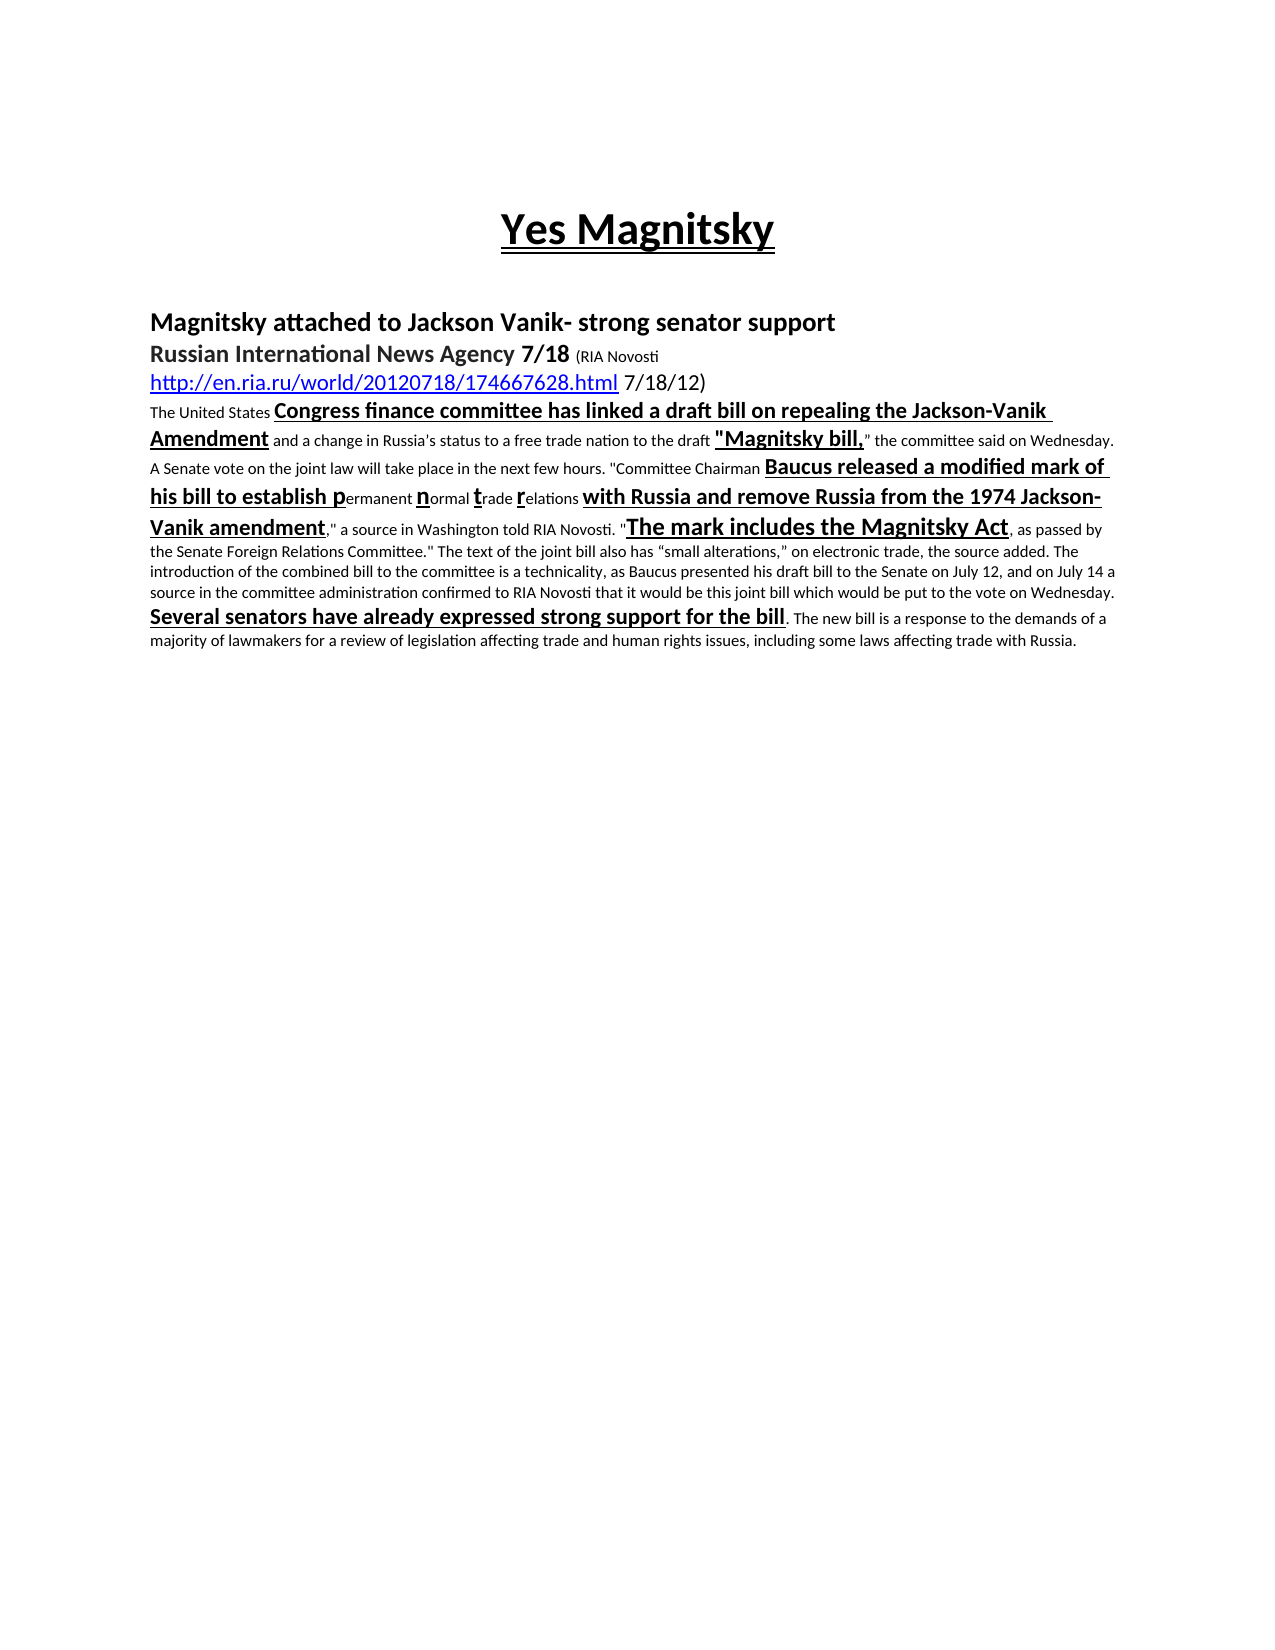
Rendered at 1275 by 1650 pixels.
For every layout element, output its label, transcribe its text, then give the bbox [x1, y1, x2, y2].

subtitle Magnitsky attached to Jackson Vanik- strong senator support [150, 305, 1125, 338]
subtitle Yes Magnitsky [150, 200, 1125, 256]
text The United States Congress finance committee has linked a draft bill on repealing the Jackson-Vanik Amendment and a change in Russia’s status to a free trade nation to the draft "Magnitsky bill,” the committee said on Wednesday. A Senate vote on the joint law will take place in the next few hours. "Committee Chairman Baucus released a modified mark of his bill to establish permanent normal trade relations with Russia and remove Russia from the 1974 Jackson-Vanik amendment," a source in Washington told RIA Novosti. "The mark includes the Magnitsky Act, as passed by the Senate Foreign Relations Committee." The text of the joint bill also has “small alterations,” on electronic trade, the source added. The introduction of the combined bill to the committee is a technicality, as Baucus presented his draft bill to the Senate on July 12, and on July 14 a source in the committee administration confirmed to RIA Novosti that it would be this joint bill which would be put to the vote on Wednesday. Several senators have already expressed strong support for the bill. The new bill is a response to the demands of a majority of lawmakers for a review of legislation affecting trade and human rights issues, including some laws affecting trade with Russia. [150, 396, 1125, 651]
text Russian International News Agency 7/18 (RIA Novosti http://en.ria.ru/world/20120718/174667628.html 7/18/12) [150, 338, 1125, 396]
